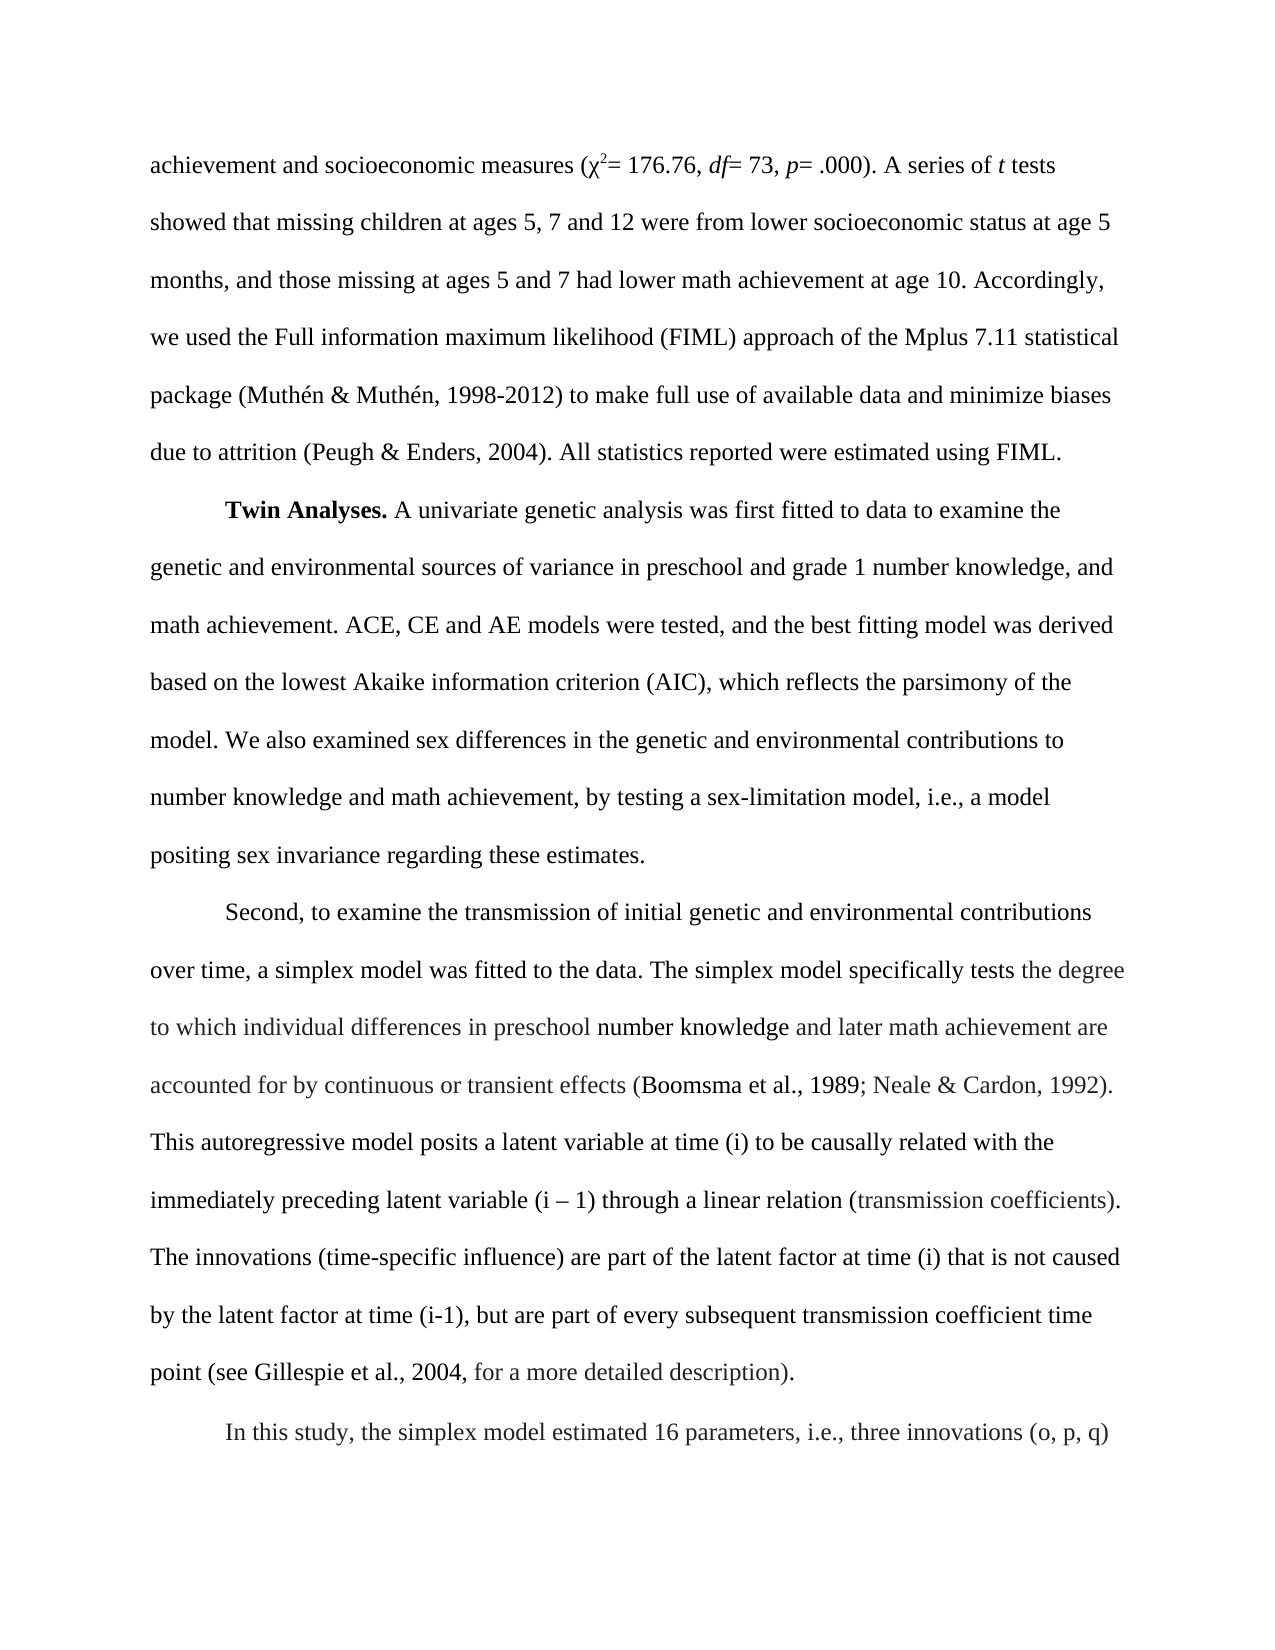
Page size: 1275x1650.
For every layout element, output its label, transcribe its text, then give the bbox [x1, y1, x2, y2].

text Second, to examine the transmission of initial genetic and environmental contributions over time, a simplex model was fitted to the data. The simplex model specifically tests the degree to which individual differences in preschool number knowledge and later math achievement are accounted for by continuous or transient effects (Boomsma et al., 1989; Neale & Cardon, 1992). This autoregressive model posits a latent variable at time (i) to be causally related with the immediately preceding latent variable (i – 1) through a linear relation (transmission coefficients). The innovations (time-specific influence) are part of the latent factor at time (i) that is not caused by the latent factor at time (i-1), but are part of every subsequent transmission coefficient time point (see Gillespie et al., 2004, for a more detailed description). [150, 897, 1125, 1387]
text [150, 150, 1125, 466]
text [150, 1417, 1125, 1445]
text Twin Analyses. A univariate genetic analysis was first fitted to data to examine the genetic and environmental sources of variance in preschool and grade 1 number knowledge, and math achievement. ACE, CE and AE models were tested, and the best fitting model was derived based on the lowest Akaike information criterion (AIC), which reflects the parsimony of the model. We also examined sex differences in the genetic and environmental contributions to number knowledge and math achievement, by testing a sex-limitation model, i.e., a model positing sex invariance regarding these estimates. [150, 495, 1125, 869]
